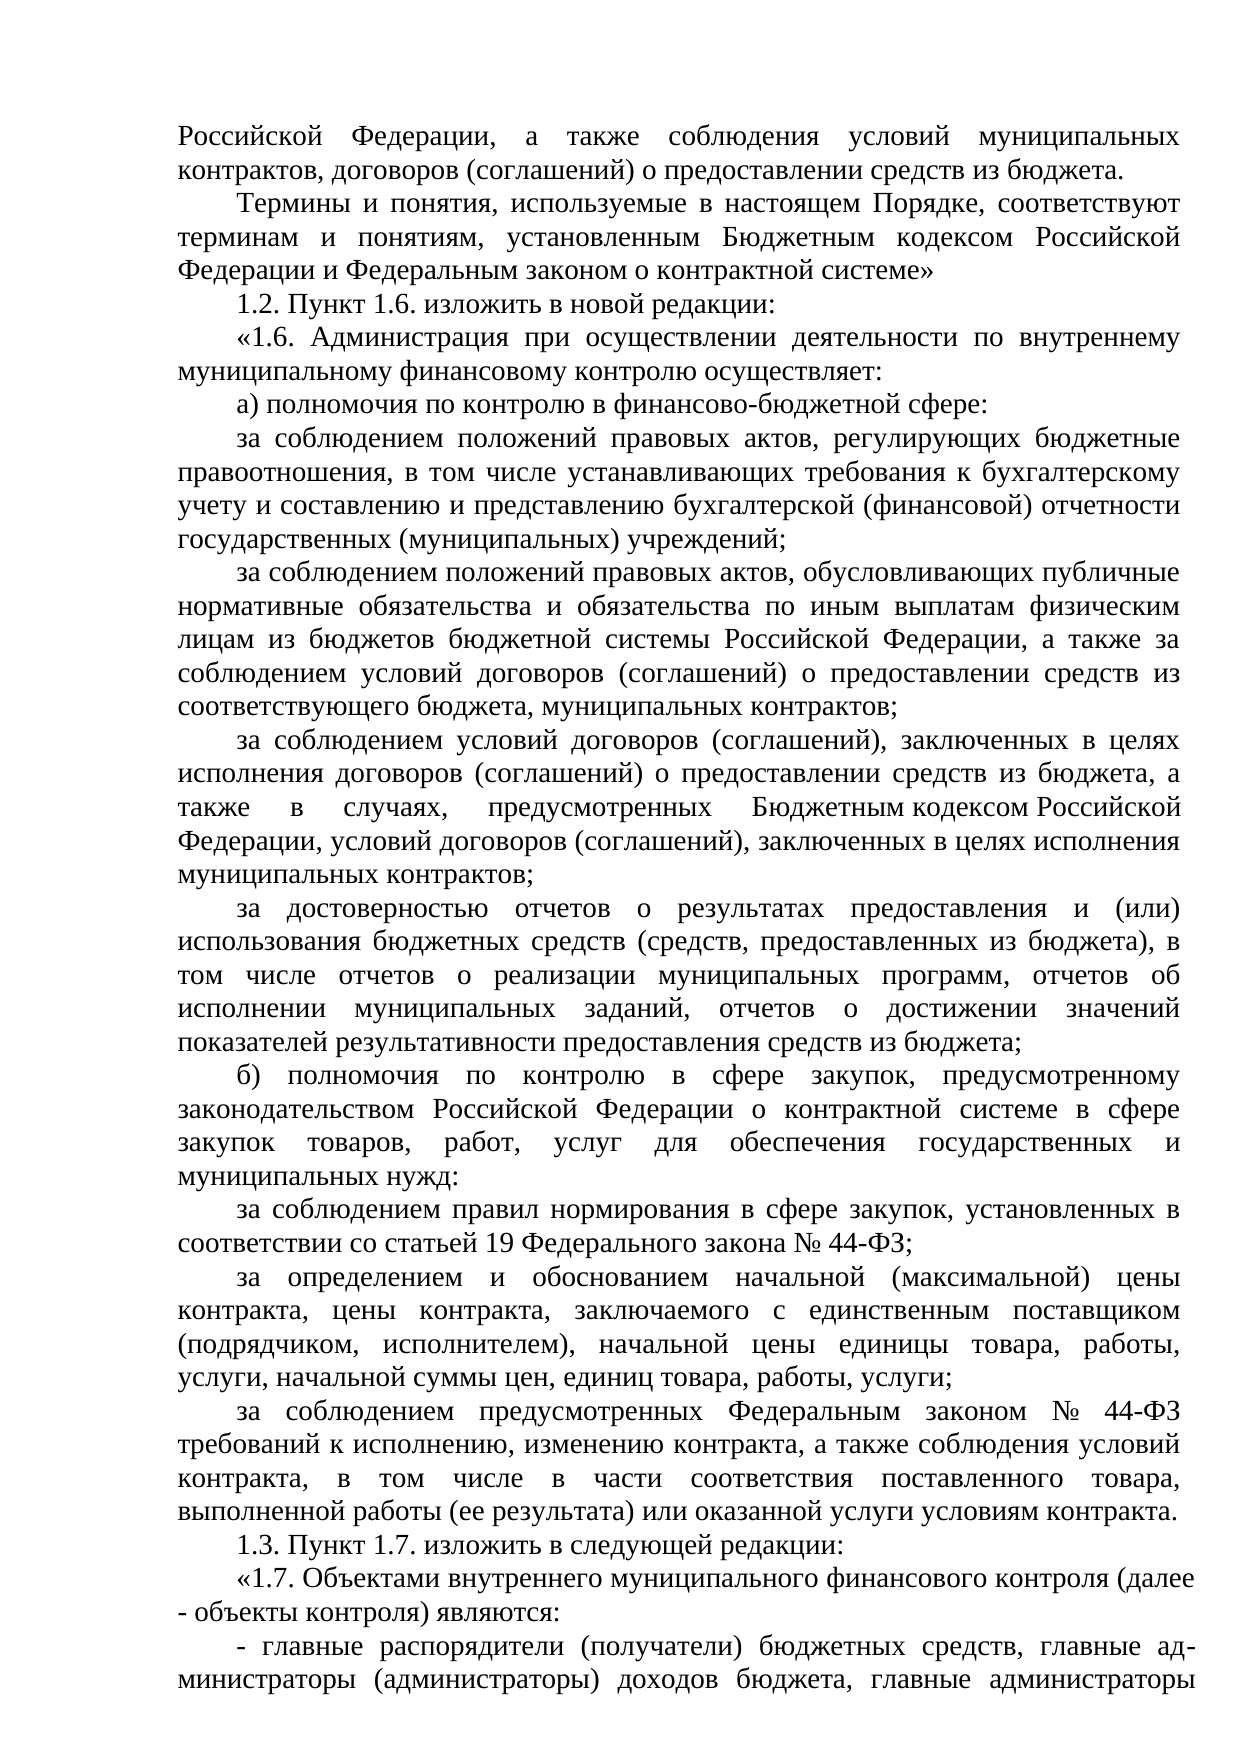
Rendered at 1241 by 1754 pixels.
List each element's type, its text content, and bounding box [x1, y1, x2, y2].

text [177, 118, 1181, 185]
text за соблюдением положений правовых актов, обусловливающих публичные нормативные обязательства и обязательства по иным выплатам физическим лицам из бюджетов бюджетной системы Российской Федерации, а также за соблюдением условий договоров (соглашений) о предоставлении средств из соответствующего бюджета, муниципальных контрактов; [177, 554, 1181, 722]
text 1.3. Пункт 1.7. изложить в следующей редакции: [177, 1527, 1181, 1561]
text б) полномочия по контролю в сфере закупок, предусмотренному законодательством Российской Федерации о контрактной системе в сфере закупок товаров, работ, услуг для обеспечения государственных и муниципальных нужд: [177, 1057, 1181, 1192]
text Термины и понятия, используемые в настоящем Порядке, соответствуют терминам и понятиям, установленным Бюджетным кодексом Российской Федерации и Федеральным законом о контрактной системе» [177, 185, 1181, 286]
text «1.6. Администрация при осуществлении деятельности по внутреннему муниципальному финансовому контролю осуществляет: [177, 319, 1181, 387]
text за соблюдением предусмотренных Федеральным законом № 44-ФЗ требований к исполнению, изменению контракта, а также соблюдения условий контракта, в том числе в части соответствия поставленного товара, выполненной работы (ее результата) или оказанной услуги условиям контракта. [177, 1393, 1181, 1527]
text 1.2. Пункт 1.6. изложить в новой редакции: [177, 286, 1181, 319]
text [177, 1628, 1196, 1695]
text за соблюдением условий договоров (соглашений), заключенных в целях исполнения договоров (соглашений) о предоставлении средств из бюджета, а также в случаях, предусмотренных Бюджетным кодексом Российской Федерации, условий договоров (соглашений), заключенных в целях исполнения муниципальных контрактов; [177, 722, 1181, 890]
text за достоверностью отчетов о результатах предоставления и (или) использования бюджетных средств (средств, предоставленных из бюджета), в том числе отчетов о реализации муниципальных программ, отчетов об исполнении муниципальных заданий, отчетов о достижении значений показателей результативности предоставления средств из бюджета; [177, 890, 1181, 1057]
text за соблюдением положений правовых актов, регулирующих бюджетные правоотношения, в том числе устанавливающих требования к бухгалтерскому учету и составлению и представлению бухгалтерской (финансовой) отчетности государственных (муниципальных) учреждений; [177, 420, 1181, 554]
text «1.7. Объектами внутреннего муниципального финансового контроля (далее - объекты контроля) являются: [177, 1561, 1196, 1628]
text а) полномочия по контролю в финансово-бюджетной сфере: [177, 387, 1181, 420]
text за соблюдением правил нормирования в сфере закупок, установленных в соответствии со статьей 19 Федерального закона № 44-ФЗ; [177, 1192, 1181, 1259]
text за определением и обоснованием начальной (максимальной) цены контракта, цены контракта, заключаемого с единственным поставщиком (подрядчиком, исполнителем), начальной цены единицы товара, работы, услуги, начальной суммы цен, единиц товара, работы, услуги; [177, 1259, 1181, 1393]
